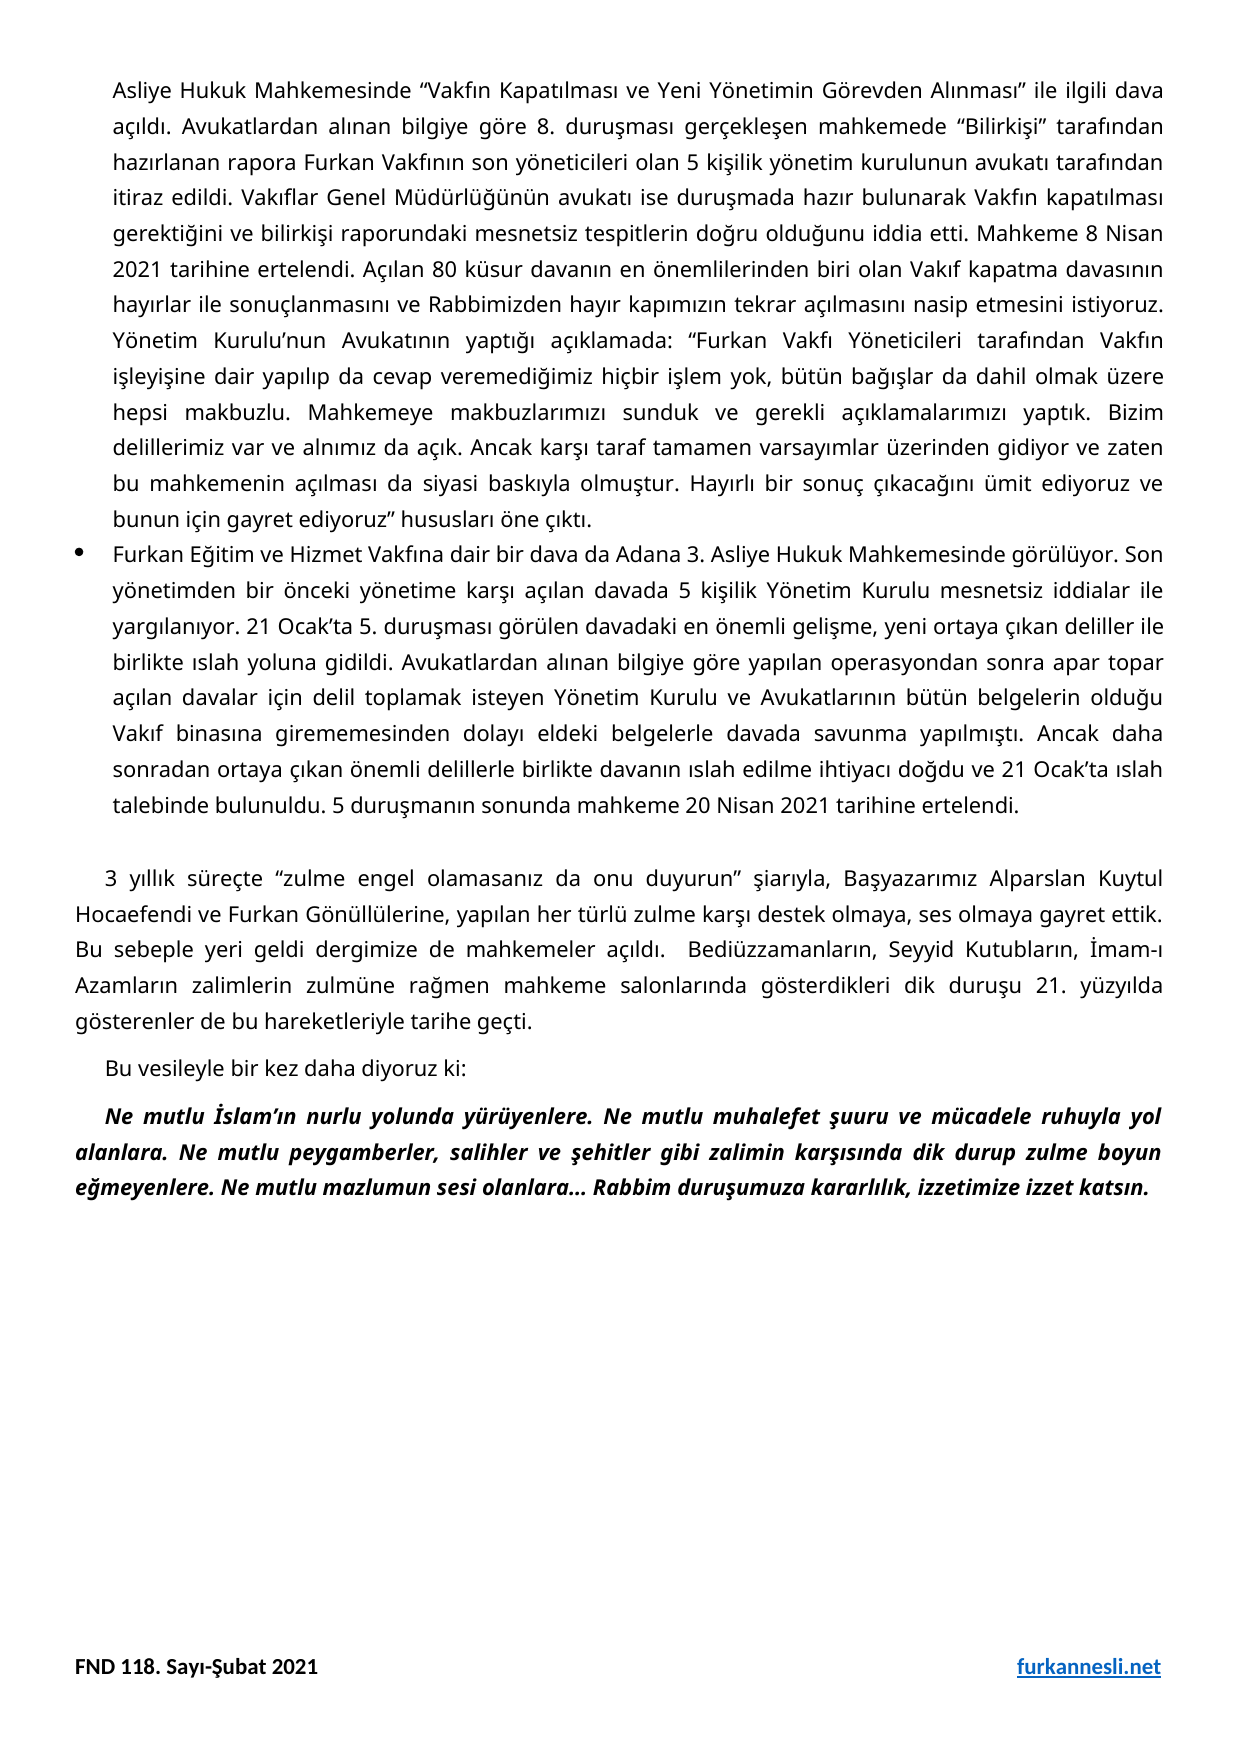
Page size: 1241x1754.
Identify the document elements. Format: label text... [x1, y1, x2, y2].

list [75, 75, 1165, 533]
text Ne mutlu İslam’ın nurlu yolunda yürüyenlere. Ne mutlu muhalefet şuuru ve mücadele ruhuyla yol alanlara. Ne mutlu peygamberler, salihler ve şehitler gibi zalimin karşısında dik durup zulme boyun eğmeyenlere. Ne mutlu mazlumun sesi olanlara… Rabbim duruşumuza kararlılık, izzetimize izzet katsın. [75, 1101, 1165, 1202]
text Bu vesileyle bir kez daha diyoruz ki: [75, 1053, 1165, 1083]
list Furkan Eğitim ve Hizmet Vakfına dair bir dava da Adana 3. Asliye Hukuk Mahkemesinde görülüyor. Son yönetimden bir önceki yönetime karşı açılan davada 5 kişilik Yönetim Kurulu mesnetsiz iddialar ile yargılanıyor. 21 Ocak’ta 5. duruşması görülen davadaki en önemli gelişme, yeni ortaya çıkan deliller ile birlikte ıslah yoluna gidildi. Avukatlardan alınan bilgiye göre yapılan operasyondan sonra apar topar açılan davalar için delil toplamak isteyen Yönetim Kurulu ve Avukatlarının bütün belgelerin olduğu Vakıf binasına girememesinden dolayı eldeki belgelerle davada savunma yapılmıştı. Ancak daha sonradan ortaya çıkan önemli delillerle birlikte davanın ıslah edilme ihtiyacı doğdu ve 21 Ocak’ta ıslah talebinde bulunuldu. 5 duruşmanın sonunda mahkeme 20 Nisan 2021 tarihine ertelendi. [75, 539, 1165, 819]
text 3 yıllık süreçte “zulme engel olamasanız da onu duyurun” şiarıyla, Başyazarımız Alparslan Kuytul Hocaefendi ve Furkan Gönüllülerine, yapılan her türlü zulme karşı destek olmaya, ses olmaya gayret ettik. Bu sebeple yeri geldi dergimize de mahkemeler açıldı. Bediüzzamanların, Seyyid Kutubların, İmam-ı Azamların zalimlerin zulmüne rağmen mahkeme salonlarında gösterdikleri dik duruşu 21. yüzyılda gösterenler de bu hareketleriyle tarihe geçti. [75, 863, 1165, 1036]
